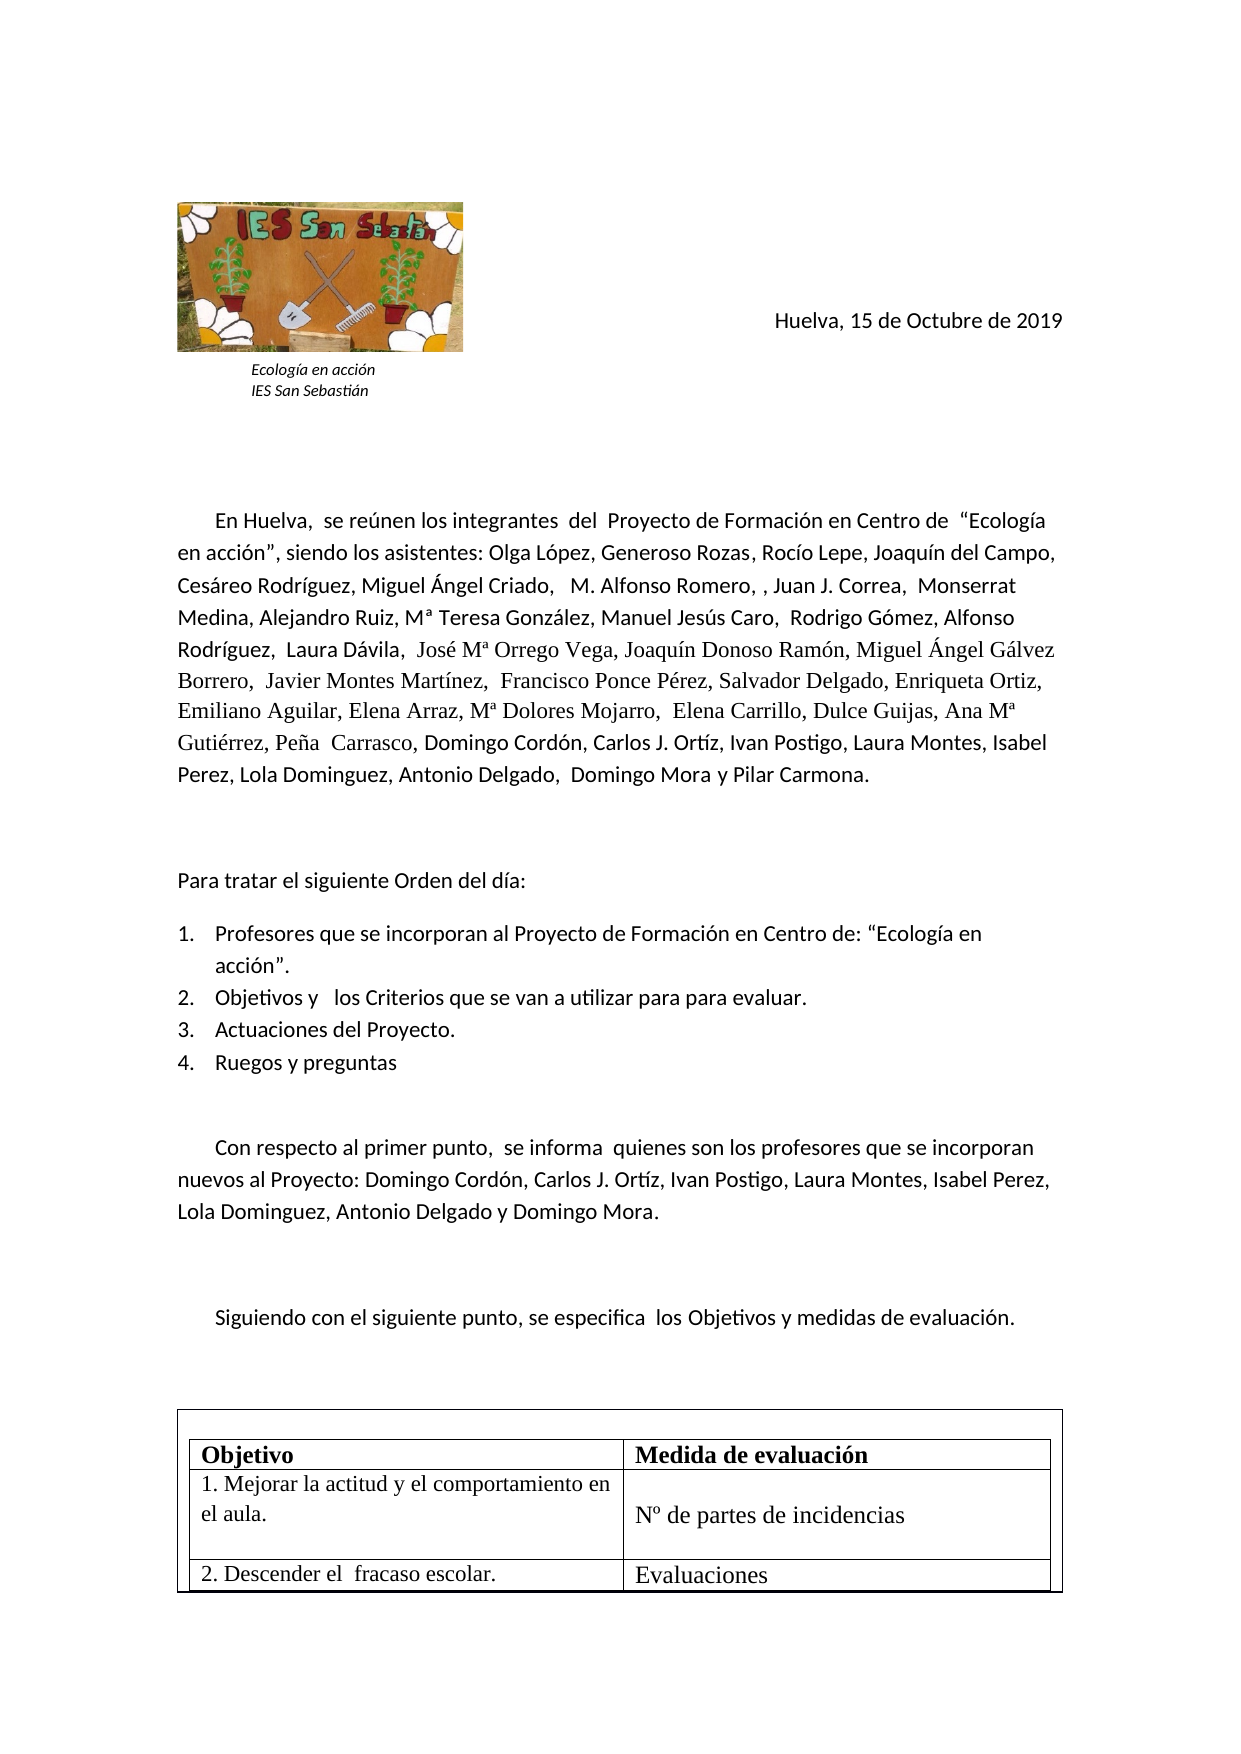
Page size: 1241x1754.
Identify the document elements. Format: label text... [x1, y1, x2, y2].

text Para tratar el siguiente Orden del día: [177, 866, 1063, 894]
list Profesores que se incorporan al Proyecto de Formación en Centro de: “Ecología en acción”. [177, 919, 1063, 979]
text Ecología en acción [177, 360, 1063, 380]
list Ruegos y preguntas [177, 1048, 1063, 1076]
list Objetivos y los Criterios que se van a utilizar para para evaluar. [177, 983, 1063, 1011]
text En Huelva, se reúnen los integrantes del Proyecto de Formación en Centro de “Ecología en acción”, siendo los asistentes: Olga López, Generoso Rozas, Rocío Lepe, Joaquín del Campo, Cesáreo Rodríguez, Miguel Ángel Criado, M. Alfonso Romero, , Juan J. Correa, Monserrat Medina, Alejandro Ruiz, Mª Teresa González, Manuel Jesús Caro, Rodrigo Gómez, Alfonso Rodríguez, Laura Dávila, José Mª Orrego Vega, Joaquín Donoso Ramón, Miguel Ángel Gálvez Borrero, Javier Montes Martínez, Francisco Ponce Pérez, Salvador Delgado, Enriqueta Ortiz, Emiliano Aguilar, Elena Arraz, Mª Dolores Mojarro, Elena Carrillo, Dulce Guijas, Ana Mª Gutiérrez, Peña Carrasco, Domingo Cordón, Carlos J. Ortíz, Ivan Postigo, Laura Montes, Isabel Perez, Lola Dominguez, Antonio Delgado, Domingo Mora y Pilar Carmona. [177, 506, 1063, 788]
text Siguiendo con el siguiente punto, se especifica los Objetivos y medidas de evaluación. [177, 1303, 1063, 1331]
table_header [178, 1410, 1062, 1591]
text IES San Sebastián [177, 380, 1063, 400]
list Actuaciones del Proyecto. [177, 1016, 1063, 1043]
text Huelva, 15 de Octubre de 2019 [464, 307, 1063, 335]
picture [177, 202, 464, 352]
text Con respecto al primer punto, se informa quienes son los profesores que se incorporan nuevos al Proyecto: Domingo Cordón, Carlos J. Ortíz, Ivan Postigo, Laura Montes, Isabel Perez, Lola Dominguez, Antonio Delgado y Domingo Mora. [177, 1133, 1063, 1225]
